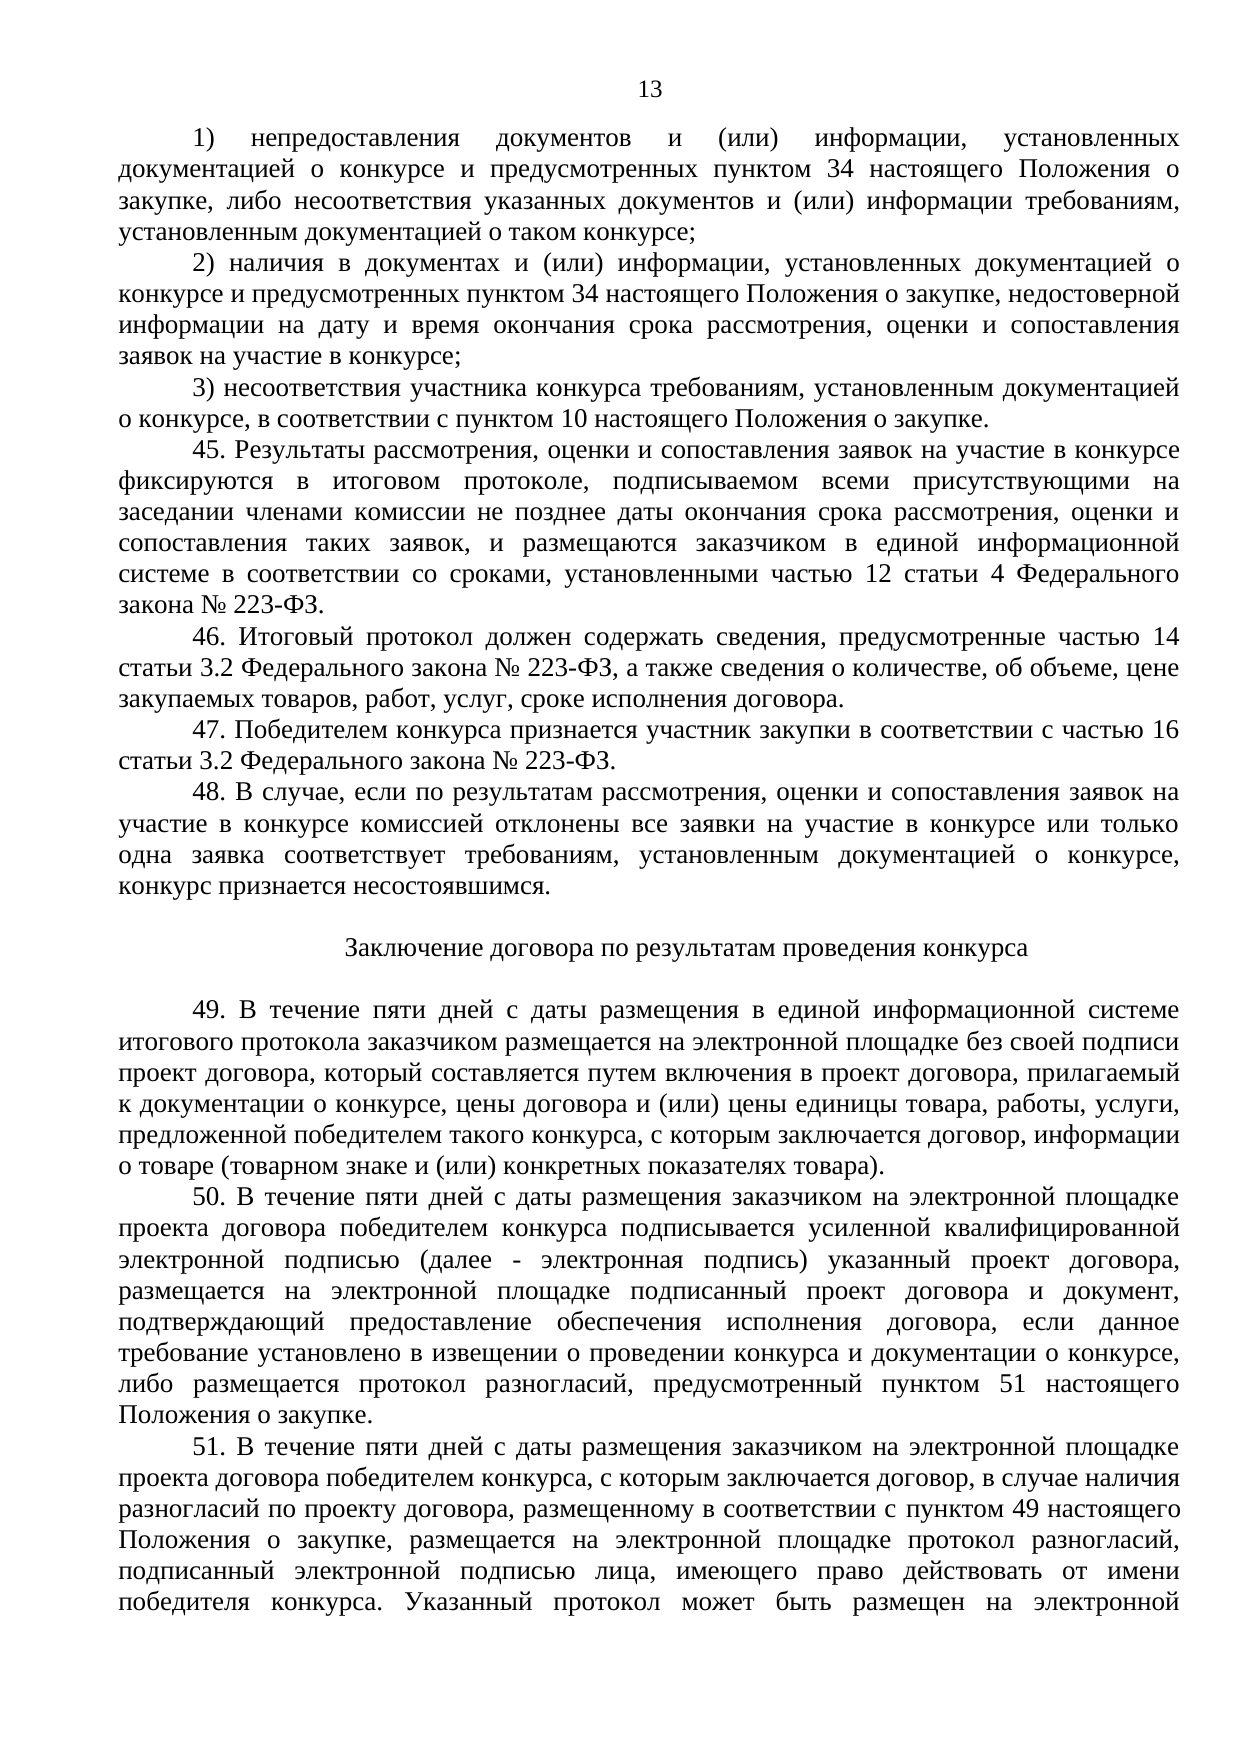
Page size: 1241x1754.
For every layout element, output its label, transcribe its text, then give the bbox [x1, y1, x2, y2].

text 1) непредоставления документов и (или) информации, установленных документацией о конкурсе и предусмотренных пунктом 34 настоящего Положения о закупке, либо несоответствия указанных документов и (или) информации требованиям, установленным документацией о таком конкурсе; [118, 121, 1181, 246]
text 47. Победителем конкурса признается участник закупки в соответствии с частью 16 статьи 3.2 Федерального закона № 223-ФЗ. [118, 713, 1181, 776]
text 3) несоответствия участника конкурса требованиям, установленным документацией о конкурсе, в соответствии с пунктом 10 настоящего Положения о закупке. [118, 371, 1181, 433]
text Заключение договора по результатам проведения конкурса [118, 931, 1181, 962]
text 2) наличия в документах и (или) информации, установленных документацией о конкурсе и предусмотренных пунктом 34 настоящего Положения о закупке, недостоверной информации на дату и время окончания срока рассмотрения, оценки и сопоставления заявок на участие в конкурсе; [118, 246, 1181, 371]
text 49. В течение пяти дней с даты размещения в единой информационной системе итогового протокола заказчиком размещается на электронной площадке без своей подписи проект договора, который составляется путем включения в проект договора, прилагаемый к документации о конкурсе, цены договора и (или) цены единицы товара, работы, услуги, предложенной победителем такого конкурса, с которым заключается договор, информации о товаре (товарном знаке и (или) конкретных показателях товара). [118, 993, 1181, 1180]
text 45. Результаты рассмотрения, оценки и сопоставления заявок на участие в конкурсе фиксируются в итоговом протоколе, подписываемом всеми присутствующими на заседании членами комиссии не позднее даты окончания срока рассмотрения, оценки и сопоставления таких заявок, и размещаются заказчиком в единой информационной системе в соответствии со сроками, установленными частью 12 статьи 4 Федерального закона № 223-ФЗ. [118, 433, 1181, 620]
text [118, 1429, 1181, 1616]
text 46. Итоговый протокол должен содержать сведения, предусмотренные частью 14 статьи 3.2 Федерального закона № 223-ФЗ, а также сведения о количестве, об объеме, цене закупаемых товаров, работ, услуг, сроке исполнения договора. [118, 620, 1181, 713]
text 50. В течение пяти дней с даты размещения заказчиком на электронной площадке проекта договора победителем конкурса подписывается усиленной квалифицированной электронной подписью (далее - электронная подпись) указанный проект договора, размещается на электронной площадке подписанный проект договора и документ, подтверждающий предоставление обеспечения исполнения договора, если данное требование установлено в извещении о проведении конкурса и документации о конкурсе, либо размещается протокол разногласий, предусмотренный пунктом 51 настоящего Положения о закупке. [118, 1180, 1181, 1429]
text 48. В случае, если по результатам рассмотрения, оценки и сопоставления заявок на участие в конкурсе комиссией отклонены все заявки на участие в конкурсе или только одна заявка соответствует требованиям, установленным документацией о конкурсе, конкурс признается несостоявшимся. [118, 776, 1181, 900]
